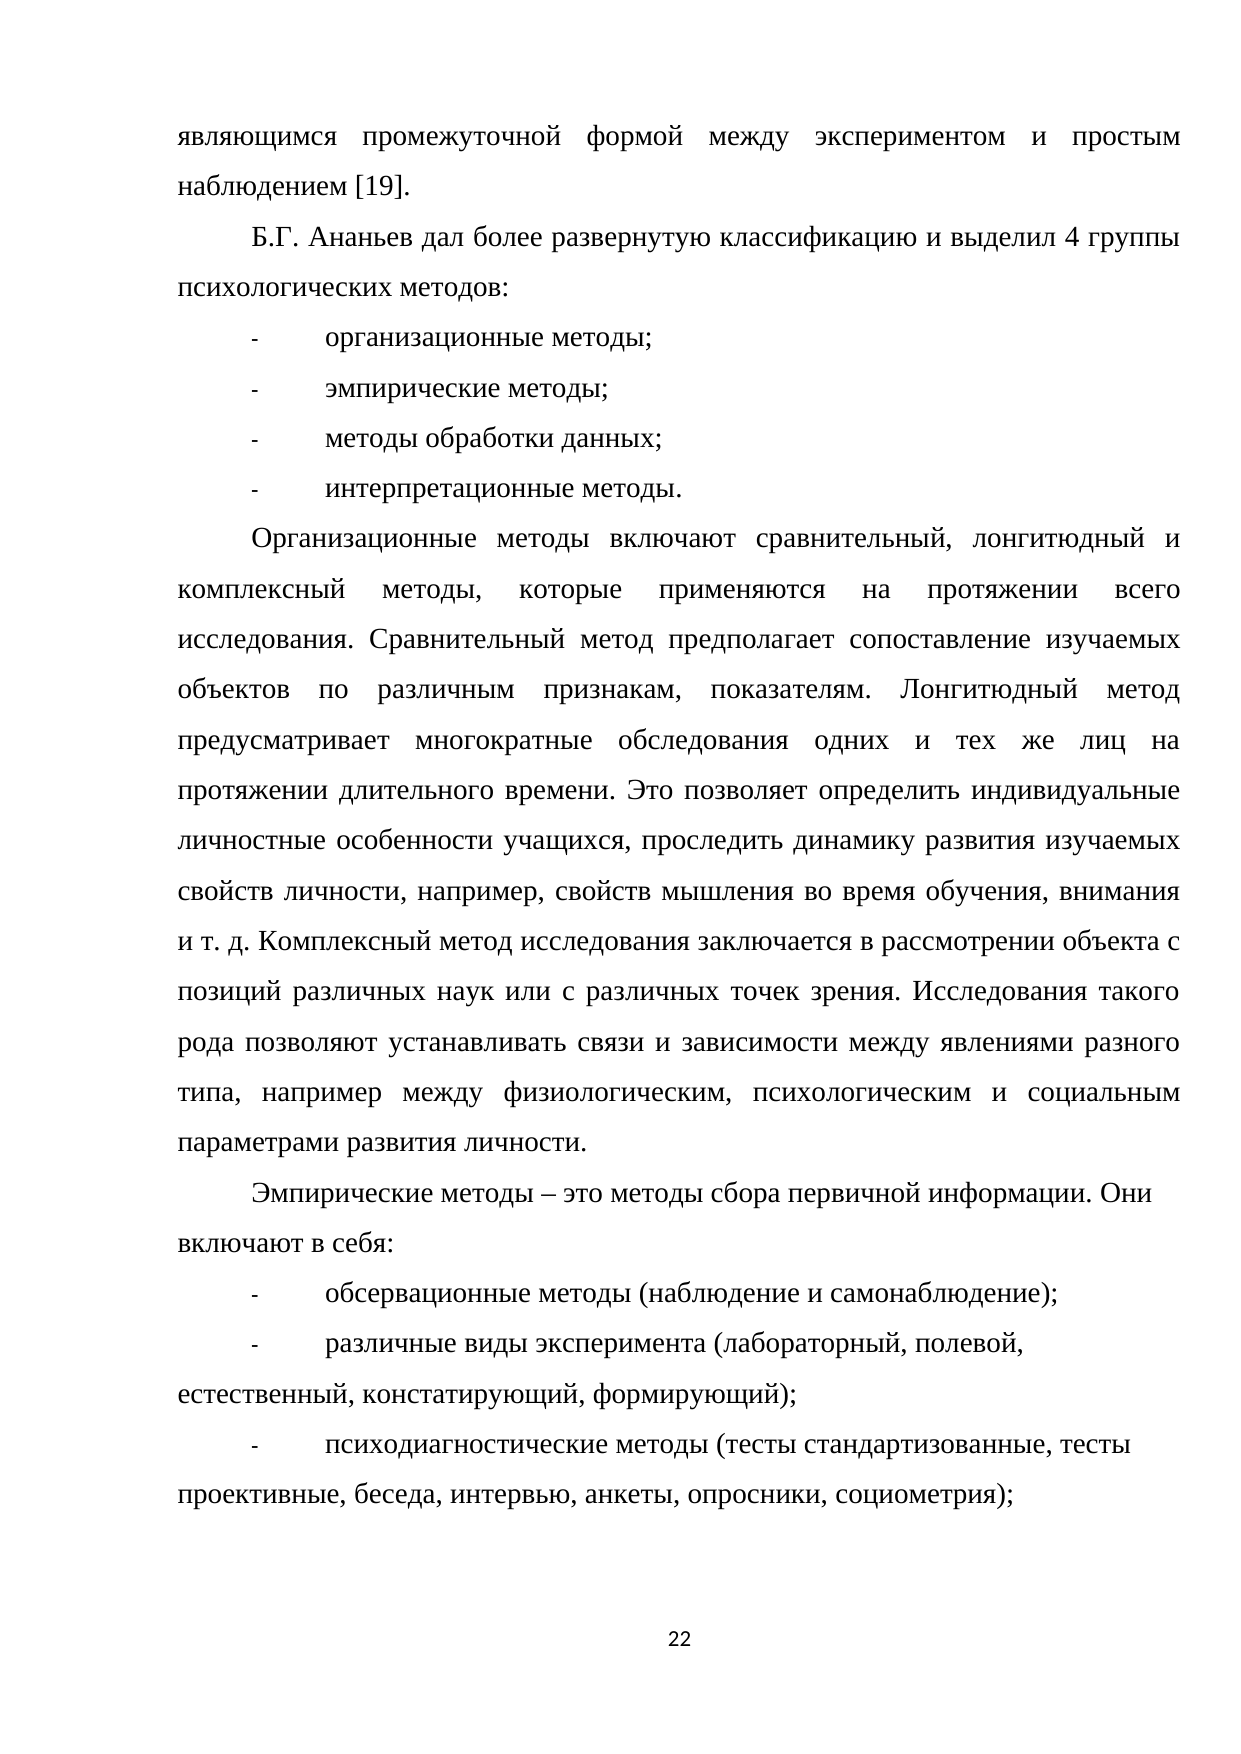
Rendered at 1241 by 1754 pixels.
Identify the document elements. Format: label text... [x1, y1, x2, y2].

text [177, 118, 1181, 202]
text Эмпирические методы – это методы сбора первичной информации. Они включают в себя: [177, 1175, 1181, 1258]
text Б.Г. Ананьев дал более развернутую классификацию и выделил 4 группы психологических методов: [177, 219, 1181, 303]
list организационные методы; [177, 319, 1181, 353]
list эмпирические методы; [177, 370, 1181, 403]
list обсервационные методы (наблюдение и самонаблюдение); [177, 1275, 1181, 1309]
list психодиагностические методы (тесты стандартизованные, тесты проективные, беседа, интервью, анкеты, опросники, социометрия); [177, 1426, 1181, 1510]
text Организационные методы включают сравнительный, лонгитюдный и комплексный методы, которые применяются на протяжении всего исследования. Сравнительный метод предполагает сопоставление изучаемых объектов по различным признакам, показателям. Лонгитюдный метод предусматривает многократные обследования одних и тех же лиц на протяжении длительного времени. Это позволяет определить индивидуальные личностные особенности учащихся, проследить динамику развития изучаемых свойств личности, например, свойств мышления во время обучения, внимания и т. д. Комплексный метод исследования заключается в рассмотрении объекта с позиций различных наук или с различных точек зрения. Исследования такого рода позволяют устанавливать связи и зависимости между явлениями разного типа, например между физиологическим, психологическим и социальным параметрами развития личности. [177, 521, 1181, 1158]
list интерпретационные методы. [177, 470, 1181, 504]
list методы обработки данных; [177, 420, 1181, 453]
list различные виды эксперимента (лабораторный, полевой, естественный, констатирующий, формирующий); [177, 1326, 1181, 1409]
